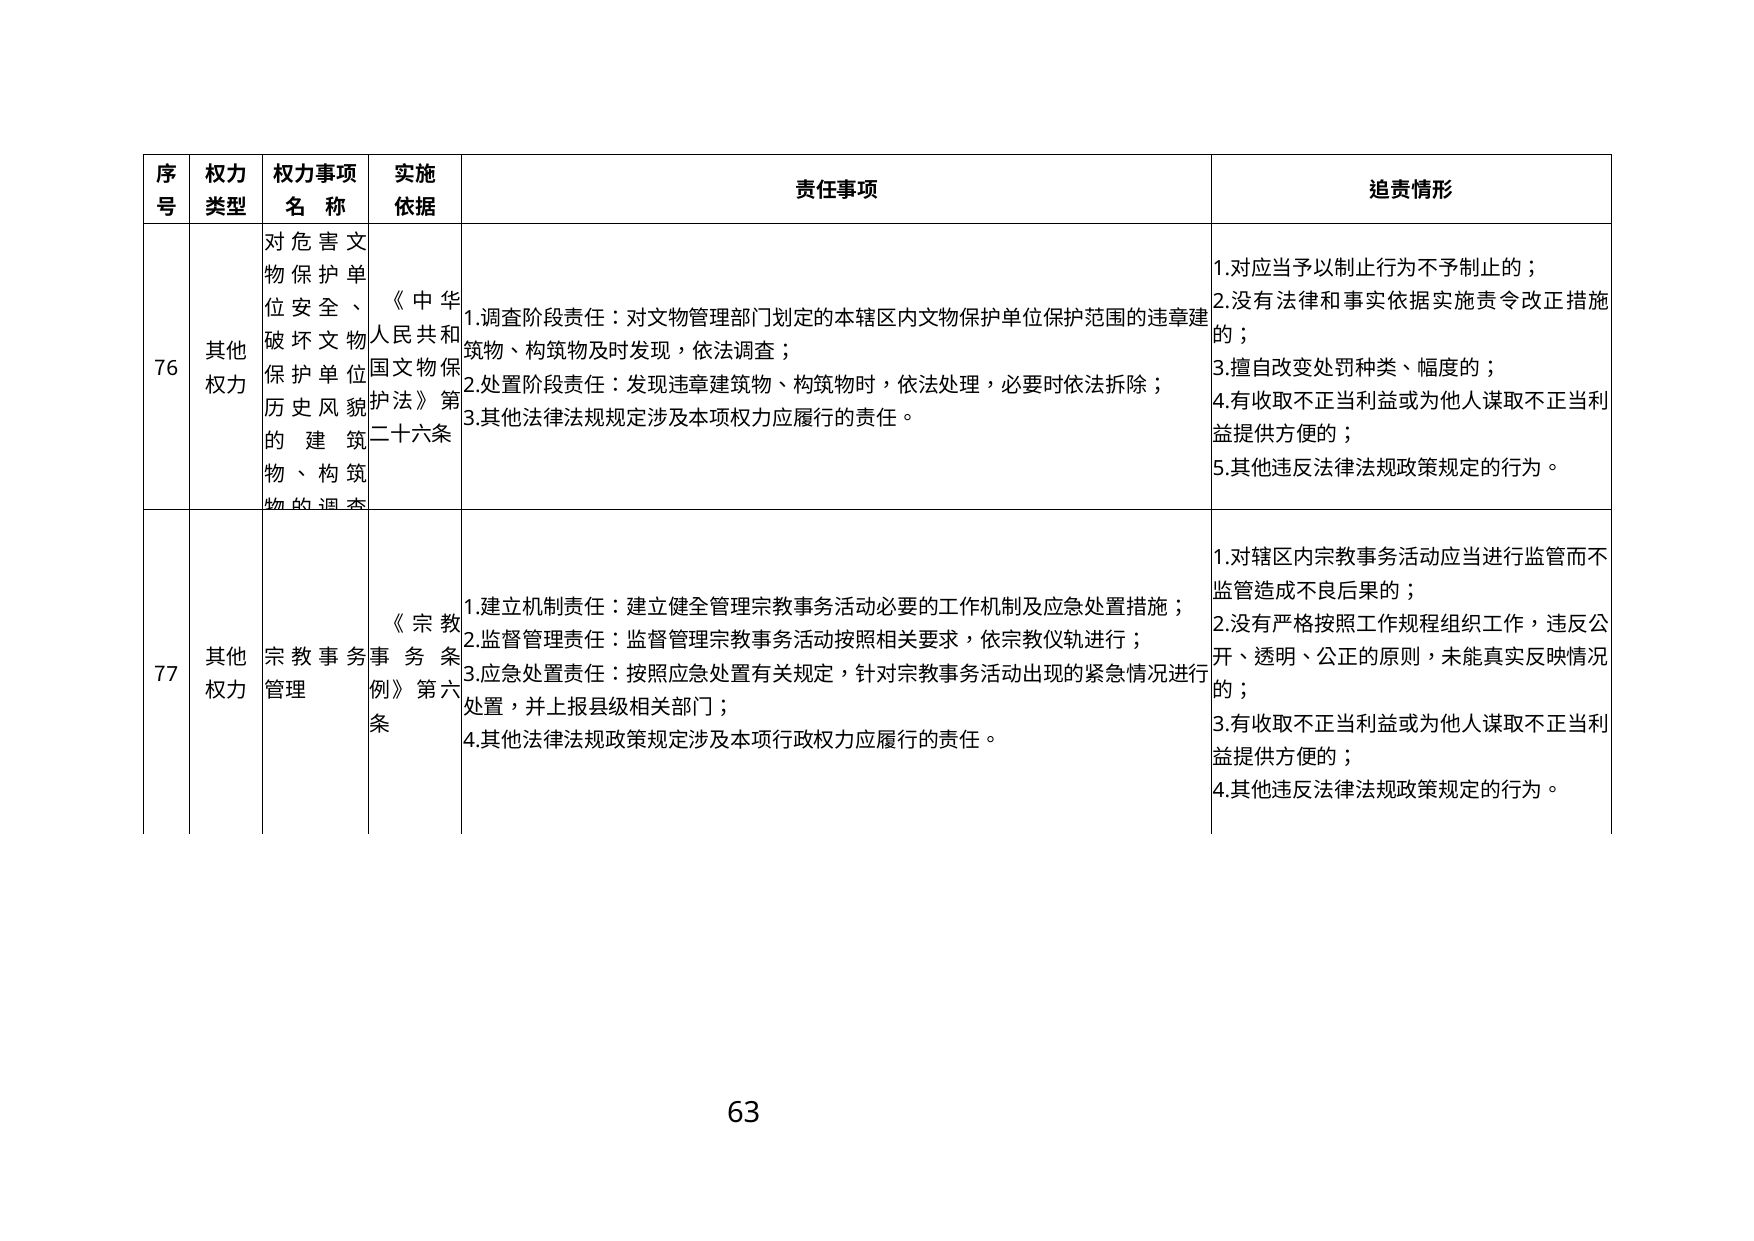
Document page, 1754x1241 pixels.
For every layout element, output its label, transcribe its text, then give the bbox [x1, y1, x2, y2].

table_cell 其他 权力 [190, 510, 262, 834]
table_header 权力 类型 [190, 155, 262, 223]
table_cell 宗教事务管理 [263, 510, 368, 834]
table_cell 1.对应当予以制止行为不予制止的； 2.没有法律和事实依据实施责令改正措施的； 3.擅自改变处罚种类、幅度的； 4.有收取不正当利益或为他人谋取不正当利益提供方便的； 5.其他违反法律法规政策规定的行为。 [1212, 224, 1611, 509]
table_cell 对危害文物保护单位安全、破坏文物保护单位历史风貌的建筑物、构筑物的调查处理 [263, 224, 368, 509]
table_cell 76 [144, 224, 189, 509]
table_cell 77 [144, 510, 189, 834]
table_header 序 号 [144, 155, 189, 223]
table_cell 《宗教事务条例》第六条 [369, 510, 461, 834]
table_cell 1.调査阶段责任：对文物管理部门划定的本辖区内文物保护单位保护范围的违章建筑物、构筑物及时发现，依法调査； 2.处置阶段责任：发现违章建筑物、构筑物时，依法处理，必要时依法拆除； 3.其他法律法规规定涉及本项权力应履行的责任。 [462, 224, 1211, 509]
table_header 责任事项 [462, 155, 1211, 223]
table_cell 其他 权力 [190, 224, 262, 509]
table_cell 1.对辖区内宗教事务活动应当进行监管而不监管造成不良后果的； 2.没有严格按照工作规程组织工作，违反公开、透明、公正的原则，未能真实反映情况的； 3.有收取不正当利益或为他人谋取不正当利益提供方便的； 4.其他违反法律法规政策规定的行为。 [1212, 510, 1611, 834]
table_header 实施 依据 [369, 155, 461, 223]
table_cell 《中华人民共和国文物保护法》第二十六条 [369, 224, 461, 509]
table_header 追责情形 [1212, 155, 1611, 223]
table_cell 1.建立机制责任：建立健全管理宗教事务活动必要的工作机制及应急处置措施； 2.监督管理责任：监督管理宗教事务活动按照相关要求，依宗教仪轨进行； 3.应急处置责任：按照应急处置有关规定，针对宗教事务活动出现的紧急情况进行处置，并上报县级相关部门； 4.其他法律法规政策规定涉及本项行政权力应履行的责任。 [462, 510, 1211, 834]
table_header 权力事项名 称 [263, 155, 368, 223]
